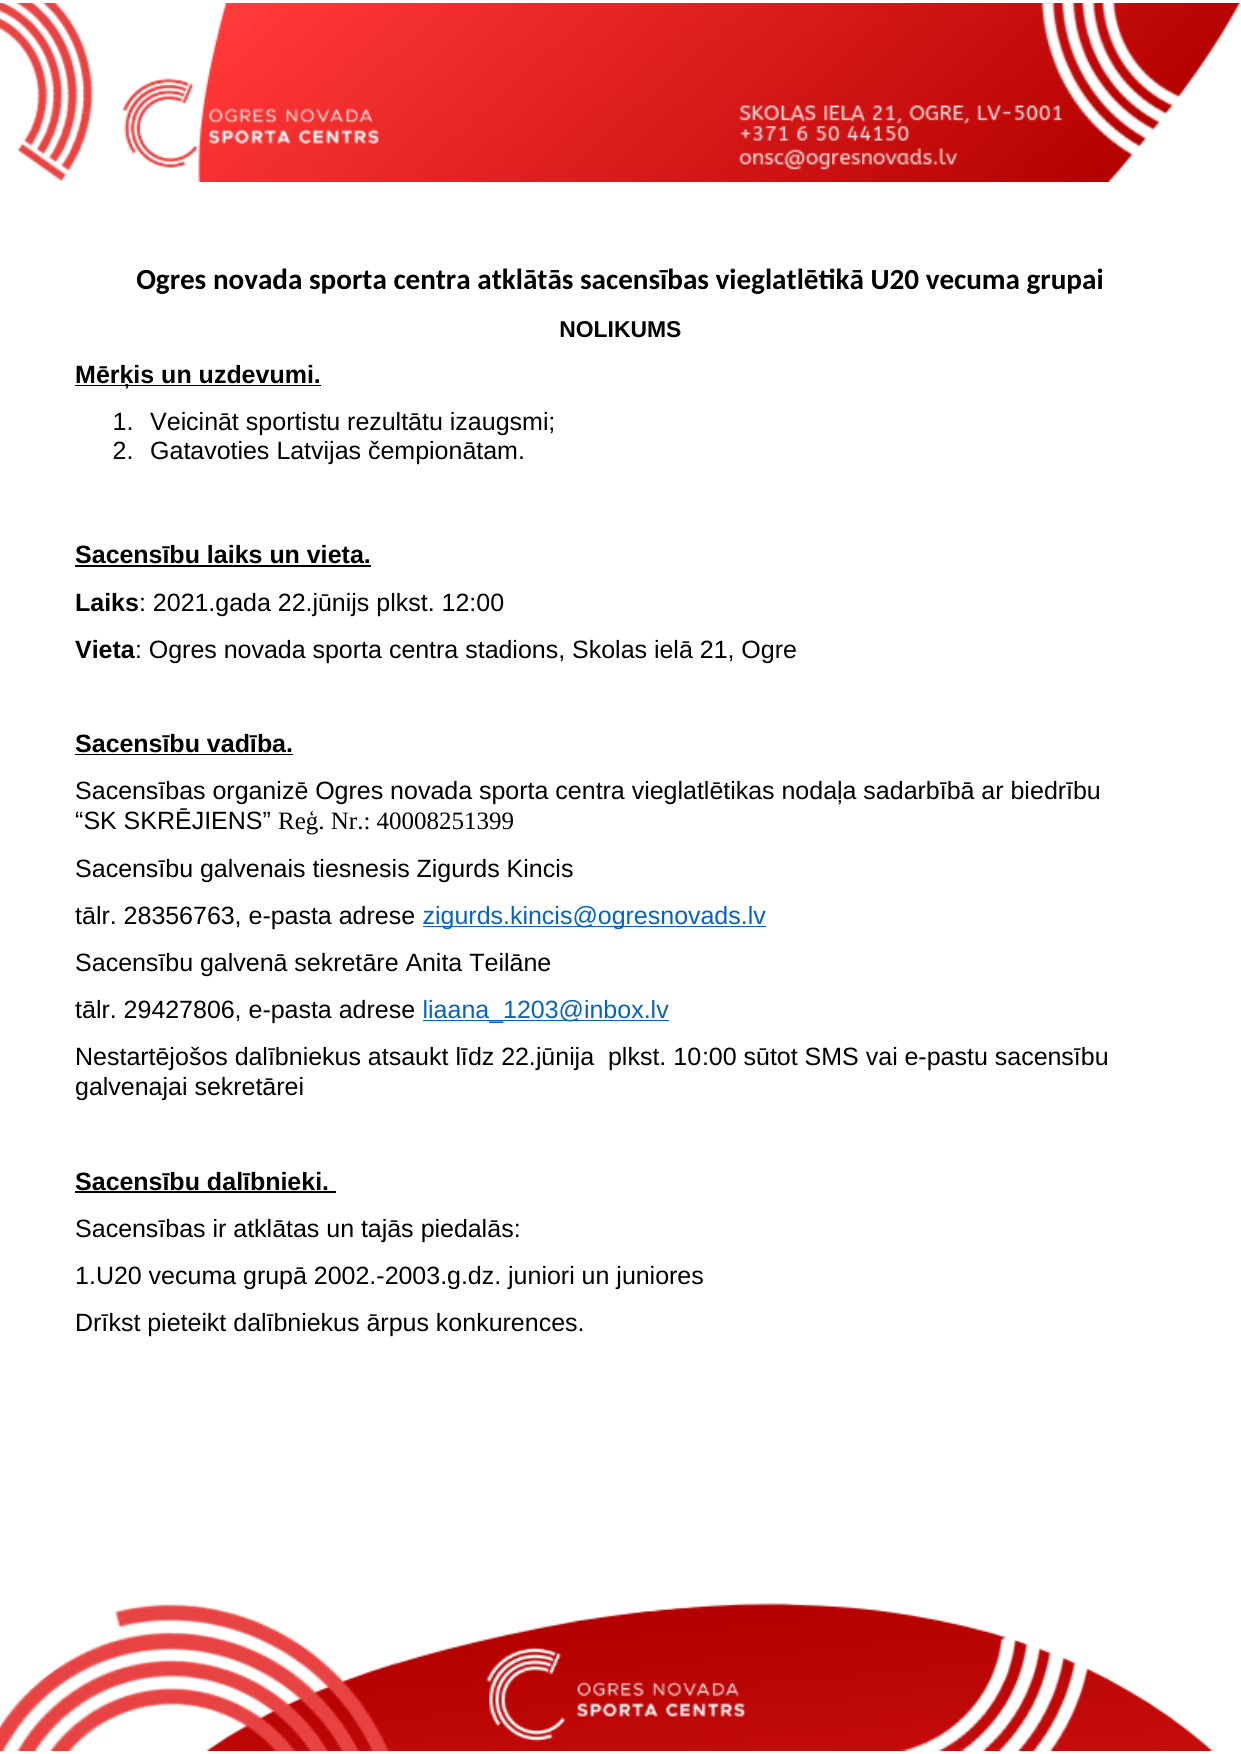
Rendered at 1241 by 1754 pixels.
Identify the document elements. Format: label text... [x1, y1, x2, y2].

list Gatavoties Latvijas čempionātam. [112, 436, 1165, 465]
text tālr. 28356763, e-pasta adrese zigurds.kincis@ogresnovads.lv [75, 901, 1165, 929]
text Sacensību galvenā sekretāre Anita Teilāne [75, 948, 1165, 976]
text Sacensības ir atklātas un tajās piedalās: [75, 1213, 1165, 1242]
text Sacensību dalībnieki. [75, 1166, 1165, 1195]
text Drīkst pieteikt dalībniekus ārpus konkurences. [75, 1308, 1165, 1336]
text tālr. 29427806, e-pasta adrese liaana_1203@inbox.lv [75, 995, 1165, 1023]
text Nestartējošos dalībniekus atsaukt līdz 22.jūnija plkst. 10:00 sūtot SMS vai e-pastu sacensību galvenajai sekretārei [75, 1042, 1165, 1101]
text Sacensības organizē Ogres novada sporta centra vieglatlētikas nodaļa sadarbībā ar biedrību “SK SKRĒJIENS” Reģ. Nr.: 40008251399 [75, 776, 1165, 835]
text Mērķis un uzdevumi. [75, 360, 1165, 389]
text 1.U20 vecuma grupā 2002.-2003.g.dz. juniori un juniores [75, 1261, 1165, 1289]
picture [0, 3, 1241, 182]
text Sacensību laiks un vieta. [75, 541, 1165, 569]
text Vieta: Ogres novada sporta centra stadions, Skolas ielā 21, Ogre [75, 635, 1165, 663]
text Sacensību vadība. [75, 729, 1165, 758]
picture [0, 1575, 1233, 1751]
text Ogres novada sporta centra atklātās sacensības vieglatlētikā U20 vecuma grupai [75, 261, 1165, 297]
list Veicināt sportistu rezultātu izaugsmi; [112, 407, 1165, 436]
text Laiks: 2021.gada 22.jūnijs plkst. 12:00 [75, 588, 1165, 616]
text Sacensību galvenais tiesnesis Zigurds Kincis [75, 853, 1165, 882]
